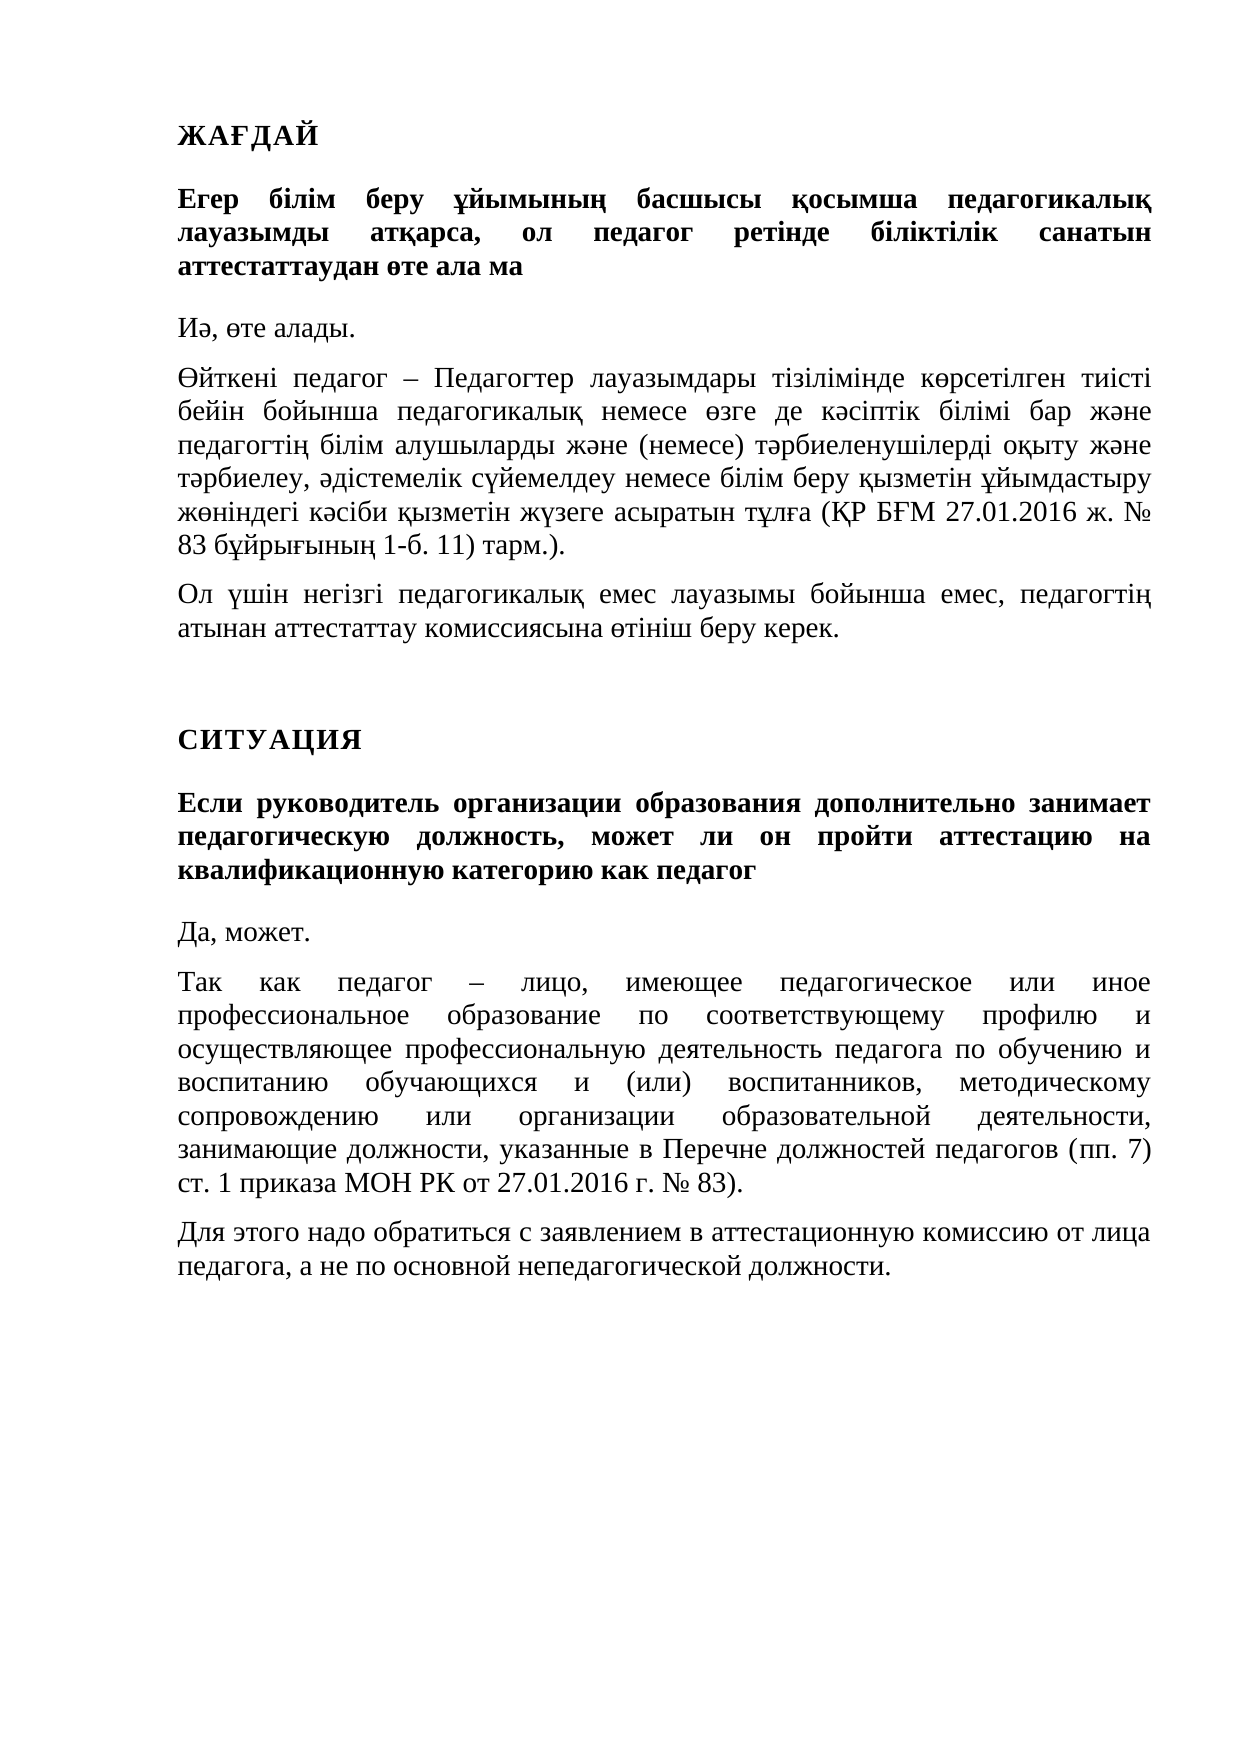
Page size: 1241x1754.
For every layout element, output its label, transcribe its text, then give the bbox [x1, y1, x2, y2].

text Для этого надо обратиться с заявлением в аттестационную комиссию от лица педагога, а не по основной непедагогической должности. [177, 1214, 1152, 1281]
text Да, может. [177, 914, 1152, 948]
text Иә, өте алады. [177, 311, 1152, 344]
text Ол үшін негізгі педагогикалық емес лауазымы бойынша емес, педагогтің атынан аттестаттау комиссиясына өтініш беру керек. [177, 577, 1152, 644]
text Өйткені педагог – Педагогтер лауазымдары тізілімінде көрсетілген тиісті бейін бойынша педагогикалық немесе өзге де кәсіптік білімі бар және педагогтің білім алушыларды және (немесе) тәрбиеленушілерді оқыту және тәрбиелеу, әдістемелік сүйемелдеу немесе білім беру қызметін ұйымдастыру жөніндегі кәсіби қызметін жүзеге асыратын тұлға (ҚР БҒМ 27.01.2016 ж. № 83 бұйрығының 1-б. 11) тарм.). [177, 360, 1152, 561]
text Егер білім беру ұйымының басшысы қосымша педагогикалық лауазымды атқарса, ол педагог ретінде біліктілік санатын аттестаттаудан өте ала ма [177, 181, 1152, 281]
text СИТУАЦИЯ [177, 722, 1152, 756]
text ЖАҒДАЙ [177, 118, 1152, 152]
text Если руководитель организации образования дополнительно занимает педагогическую должность, может ли он пройти аттестацию на квалификационную категорию как педагог [177, 785, 1152, 885]
text Так как педагог – лицо, имеющее педагогическое или иное профессиональное образование по соответствующему профилю и осуществляющее профессиональную деятельность педагога по обучению и воспитанию обучающихся и (или) воспитанников, методическому сопровождению или организации образовательной деятельности, занимающие должности, указанные в Перечне должностей педагогов (пп. 7) ст. 1 приказа МОН РК от 27.01.2016 г. № 83). [177, 964, 1152, 1198]
